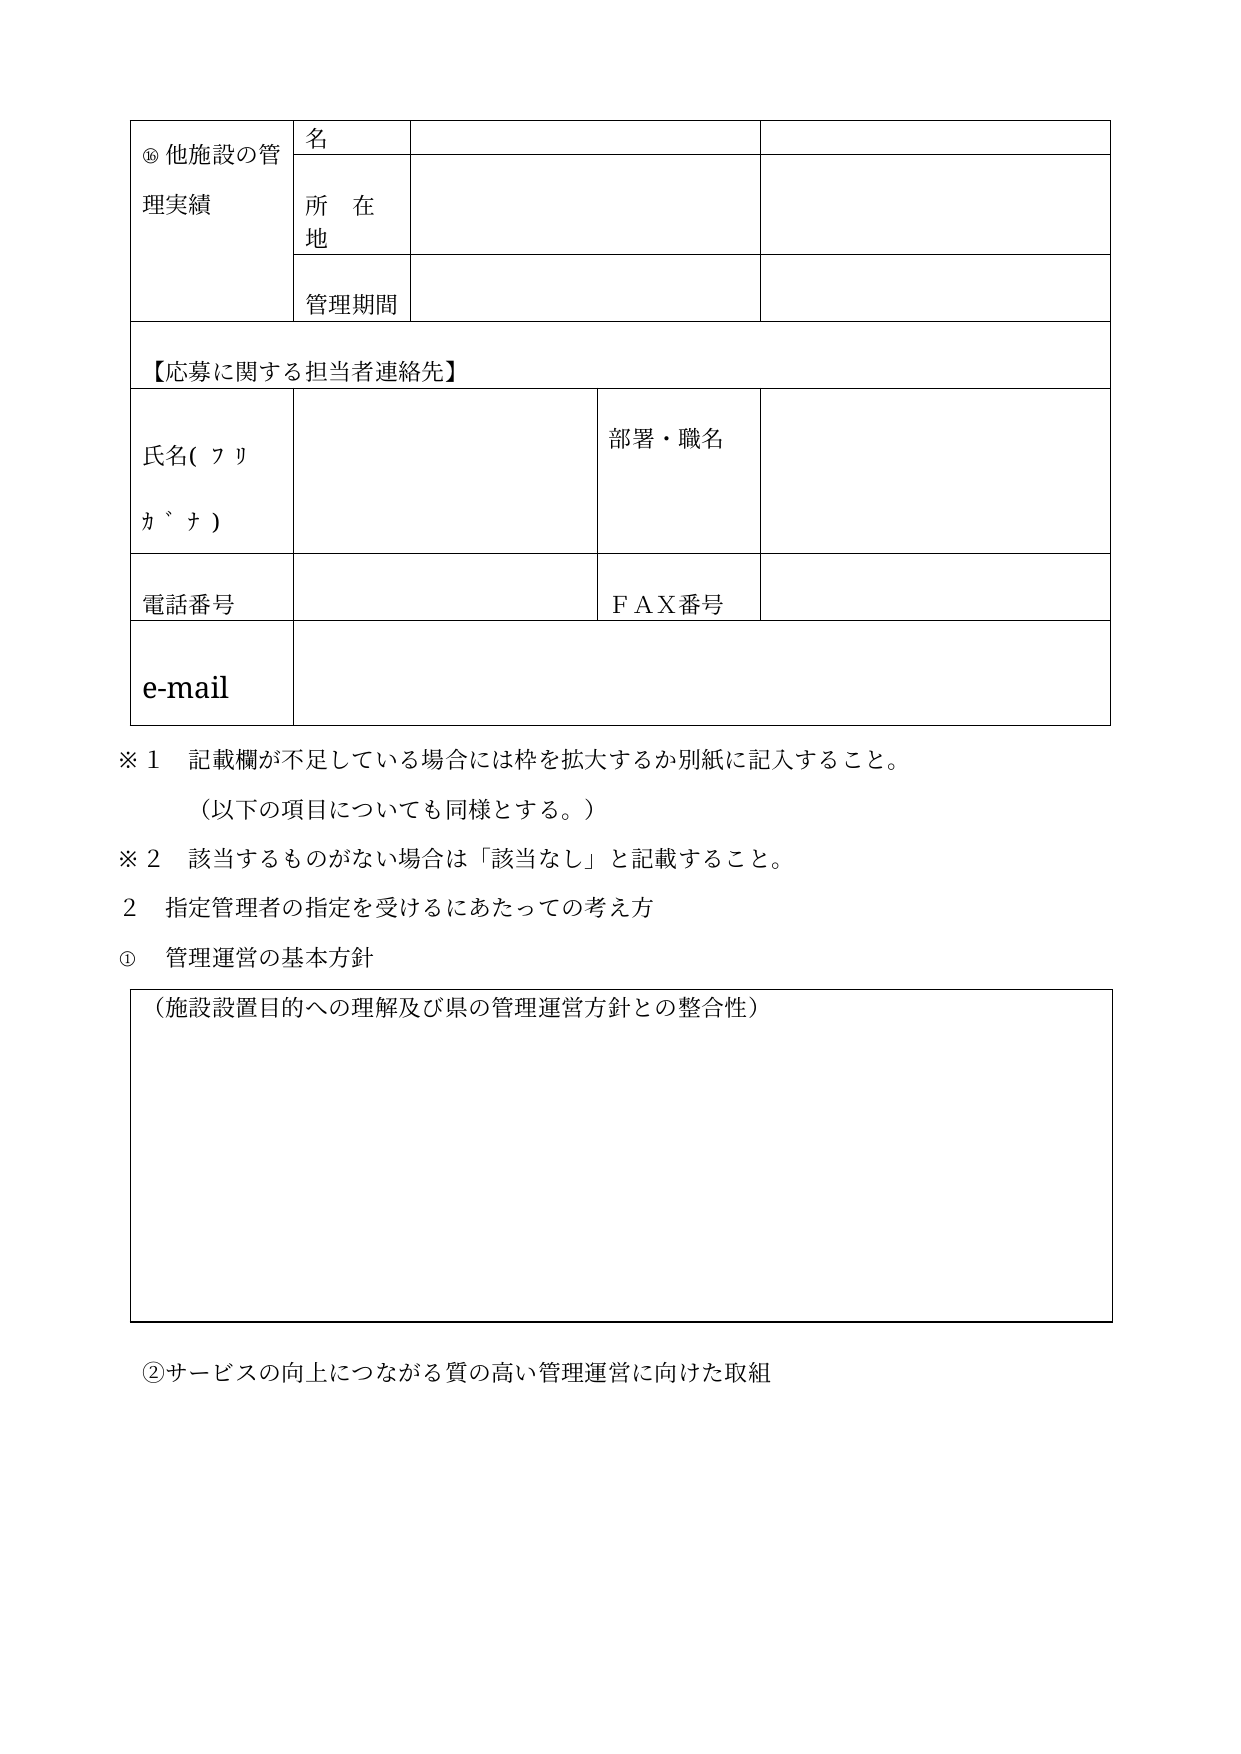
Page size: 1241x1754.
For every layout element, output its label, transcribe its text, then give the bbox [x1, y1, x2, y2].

table_cell [411, 155, 760, 254]
table_cell [761, 554, 1110, 620]
table_cell 管理期間 [294, 255, 410, 321]
text ※１ 記載欄が不足している場合には枠を拡大するか別紙に記入すること。 [118, 726, 1122, 792]
table_cell 部署・職名 [598, 389, 760, 553]
list 管理運営の基本方針 [118, 923, 1122, 989]
table_cell [294, 621, 1110, 725]
table_cell [761, 255, 1110, 321]
table_cell ⑯他施設の管 理実績 [131, 121, 293, 321]
text ※２ 該当するものがない場合は「該当なし」と記載すること。 [118, 825, 1122, 891]
table_cell [411, 121, 760, 154]
table_cell [294, 554, 597, 620]
table_cell ＦＡＸ番号 [598, 554, 760, 620]
table_header （施設設置目的への理解及び県の管理運営方針との整合性） [131, 990, 1112, 1321]
table_cell 【応募に関する担当者連絡先】 [131, 322, 1110, 387]
table_cell 氏名(ﾌﾘｶﾞﾅ) [131, 389, 293, 553]
table_cell e-mail [131, 621, 293, 725]
text （以下の項目についても同様とする。） [118, 792, 1122, 825]
table_cell 施 設 名 [294, 121, 410, 154]
table_cell 所 在 地 [294, 155, 410, 254]
table_cell 電話番号 [131, 554, 293, 620]
table_cell [761, 121, 1110, 154]
table_cell [411, 255, 760, 321]
table_cell [294, 389, 597, 553]
text ②サービスの向上につながる質の高い管理運営に向けた取組 [118, 1355, 1122, 1388]
table_cell [761, 389, 1110, 553]
table_cell [761, 155, 1110, 254]
text ２ 指定管理者の指定を受けるにあたっての考え方 [118, 891, 1122, 923]
